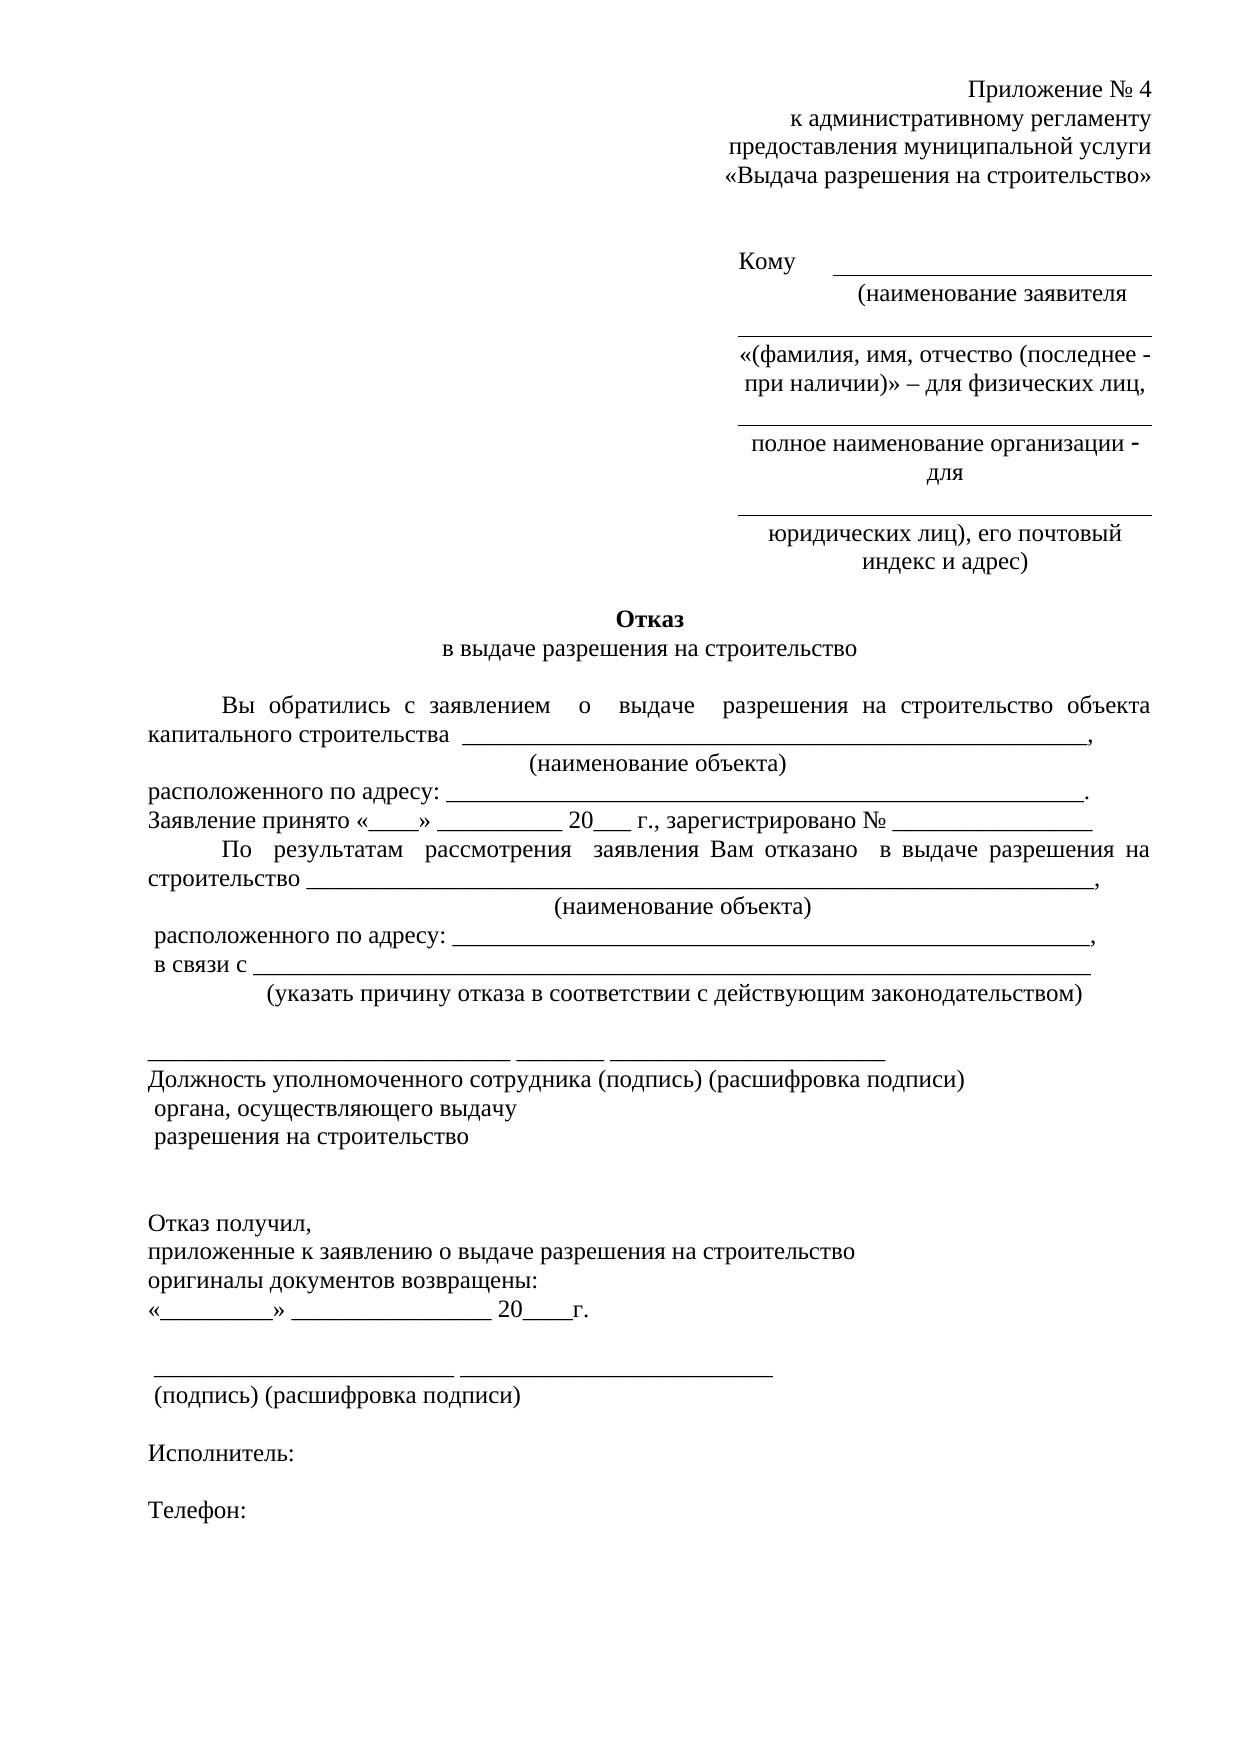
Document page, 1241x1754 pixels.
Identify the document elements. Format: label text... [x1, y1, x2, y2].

text ________________________ _________________________ [148, 1351, 1152, 1380]
text _____________________________ _______ ______________________ [148, 1035, 1152, 1064]
text органа, осуществляющего выдачу [148, 1093, 1152, 1121]
text Вы обратились с заявлением о выдаче разрешения на строительство объекта капитального строительства __________________________________________________, [148, 690, 1152, 748]
text «(фамилия, имя, отчество (последнее - при наличии)» – для физических лиц, [738, 337, 1152, 396]
text (подпись) (расшифровка подписи) [148, 1380, 1152, 1409]
text (наименование объекта) [148, 748, 1152, 776]
text полное наименование организации для [738, 426, 1152, 486]
text (наименование объекта) [148, 891, 1152, 920]
text Отказ [148, 604, 1152, 633]
text расположенного по адресу: ___________________________________________________, [148, 920, 1152, 949]
text в выдаче разрешения на строительство [148, 633, 1152, 661]
text Приложение № 4 [148, 74, 1152, 103]
text Исполнитель: [148, 1438, 1152, 1466]
text Кому [738, 246, 1152, 275]
text приложенные к заявлению о выдаче разрешения на строительство [148, 1236, 1152, 1265]
text (указать причину отказа в соответствии с действующим законодательством) [148, 978, 1152, 1006]
text Заявление принято «____» __________ 20___ г., зарегистрировано № ________________ [148, 805, 1152, 834]
text «_________» ________________ 20____г. [148, 1294, 1152, 1323]
text к административному регламенту [148, 103, 1152, 131]
text расположенного по адресу: ___________________________________________________. [148, 776, 1152, 805]
text Должность уполномоченного сотрудника (подпись) (расшифровка подписи) [148, 1064, 1152, 1093]
text предоставления муниципальной услуги [148, 131, 1152, 160]
text Телефон: [148, 1495, 1152, 1524]
text юридических лиц), его почтовый индекс и адрес) [738, 516, 1152, 575]
text оригиналы документов возвращены: [148, 1265, 1152, 1294]
text (наименование заявителя [833, 276, 1152, 307]
text в связи с ___________________________________________________________________ [148, 949, 1152, 978]
text разрешения на строительство [148, 1121, 1152, 1150]
text «Выдача разрешения на строительство» [148, 160, 1152, 189]
text По результатам рассмотрения заявления Вам отказано в выдаче разрешения на строительство _______________________________________________________________, [148, 834, 1152, 891]
text Отказ получил, [148, 1208, 1152, 1236]
